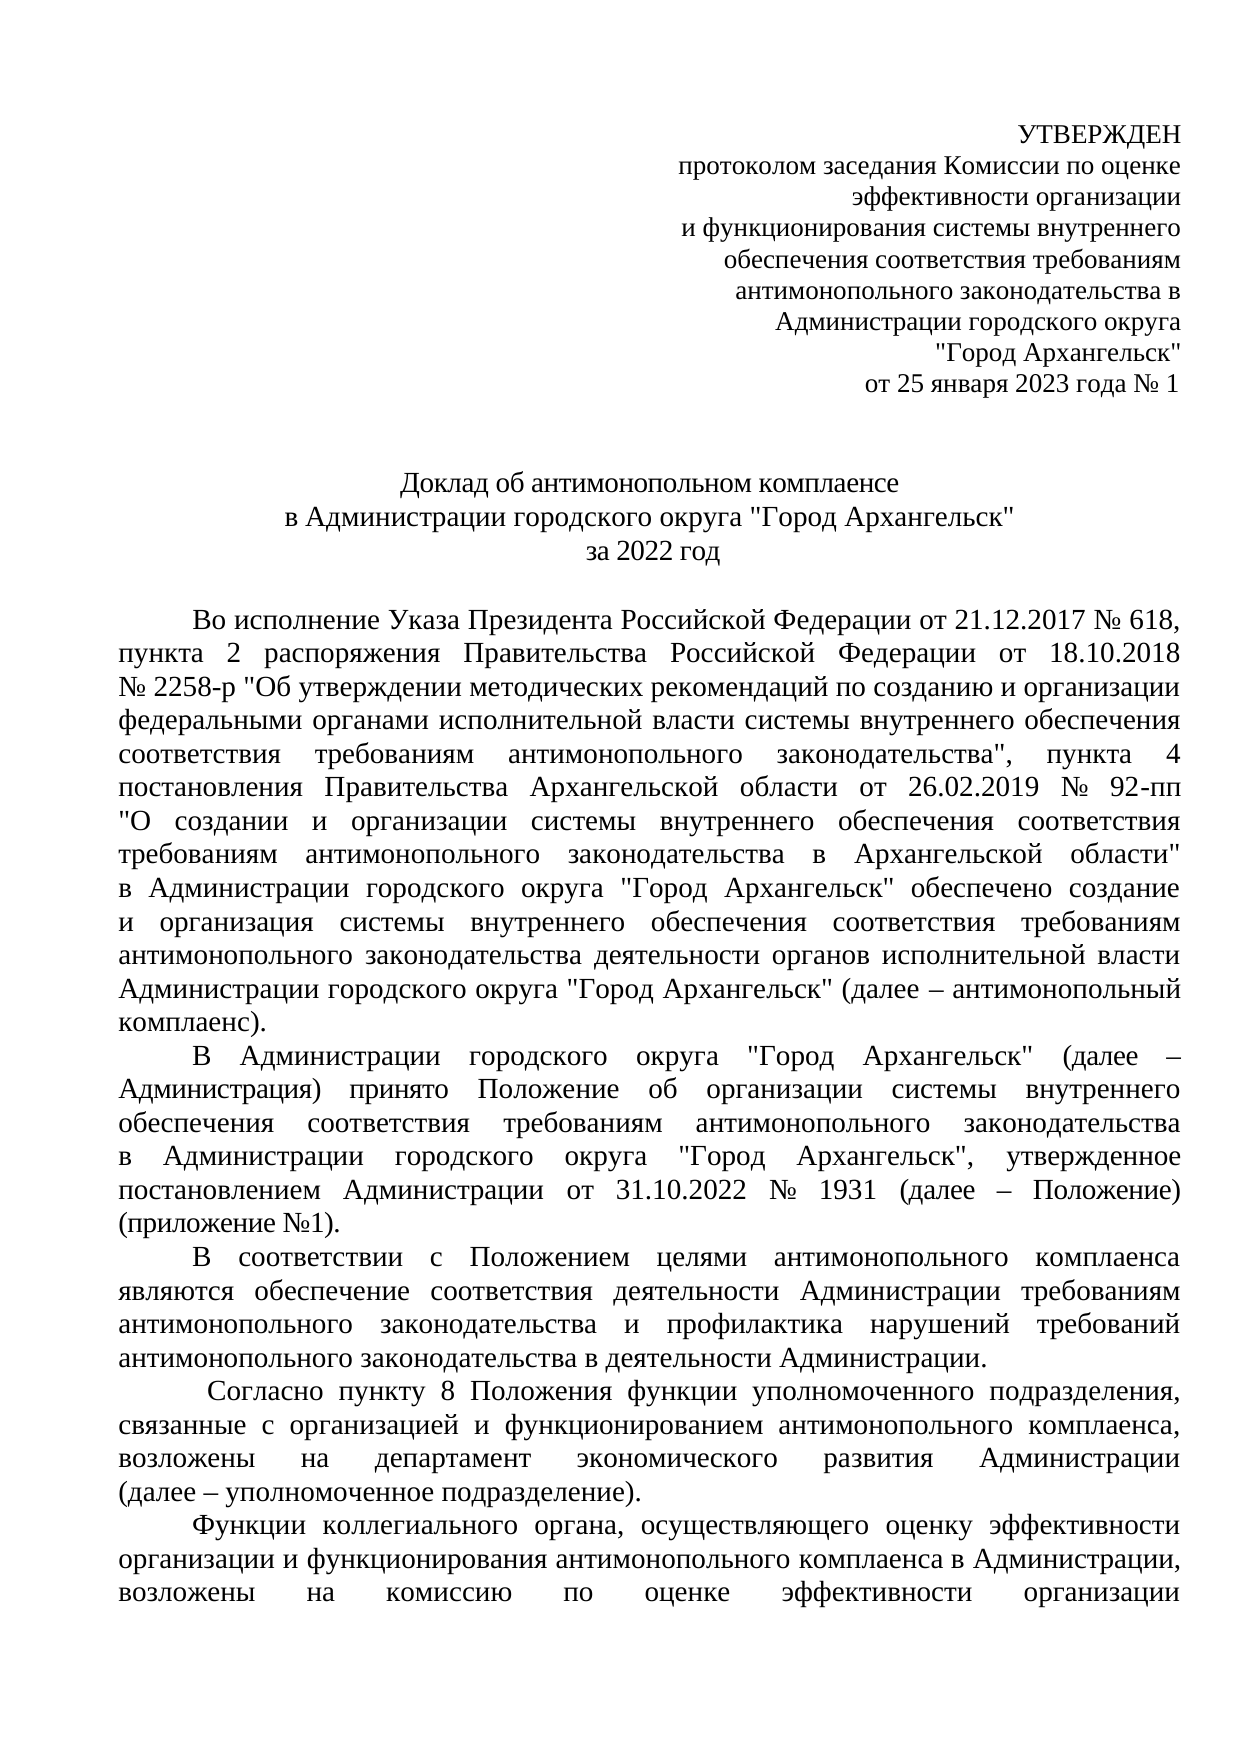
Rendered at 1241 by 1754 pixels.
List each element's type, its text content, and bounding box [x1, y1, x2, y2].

text УТВЕРЖДЕН [118, 118, 1181, 149]
text за 2022 год [118, 533, 1181, 566]
text от 25 января 2023 года № 1 [118, 367, 1181, 398]
text антимонопольного законодательства в Администрации городского округа [118, 274, 1181, 336]
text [118, 1507, 1181, 1608]
text Согласно пункту 8 Положения функции уполномоченного подразделения, связанные с организацией и функционированием антимонопольного комплаенса, возложены на департамент экономического развития Администрации (далее – уполномоченное подразделение). [118, 1373, 1181, 1507]
text и функционирования системы внутреннего обеспечения соответствия требованиям [118, 212, 1181, 274]
text протоколом заседания Комиссии по оценке эффективности организации [118, 149, 1181, 212]
text "Город Архангельск" [118, 336, 1181, 367]
text Во исполнение Указа Президента Российской Федерации от 21.12.2017 № 618, пункта 2 распоряжения Правительства Российской Федерации от 18.10.2018 № 2258-р "Об утверждении методических рекомендаций по созданию и организации федеральными органами исполнительной власти системы внутреннего обеспечения соответствия требованиям антимонопольного законодательства", пункта 4 постановления Правительства Архангельской области от 26.02.2019 № 92-пп "О создании и организации системы внутреннего обеспечения соответствия требованиям антимонопольного законодательства в Архангельской области" в Администрации городского округа "Город Архангельск" обеспечено создание и организация системы внутреннего обеспечения соответствия требованиям антимонопольного законодательства деятельности органов исполнительной власти Администрации городского округа "Город Архангельск" (далее – антимонопольный комплаенс). [118, 602, 1181, 1038]
text В соответствии с Положением целями антимонопольного комплаенса являются обеспечение соответствия деятельности Администрации требованиям антимонопольного законодательства и профилактика нарушений требований антимонопольного законодательства в деятельности Администрации. [118, 1239, 1181, 1373]
text В Администрации городского округа "Город Архангельск" (далее – Администрация) принято Положение об организации системы внутреннего обеспечения соответствия требованиям антимонопольного законодательства в Администрации городского округа "Город Архангельск", утвержденное постановлением Администрации от 31.10.2022 № 1931 (далее – Положение) (приложение №1). [118, 1038, 1181, 1239]
text Доклад об антимонопольном комплаенсе [118, 466, 1181, 499]
text в Администрации городского округа "Город Архангельск" [118, 499, 1181, 533]
